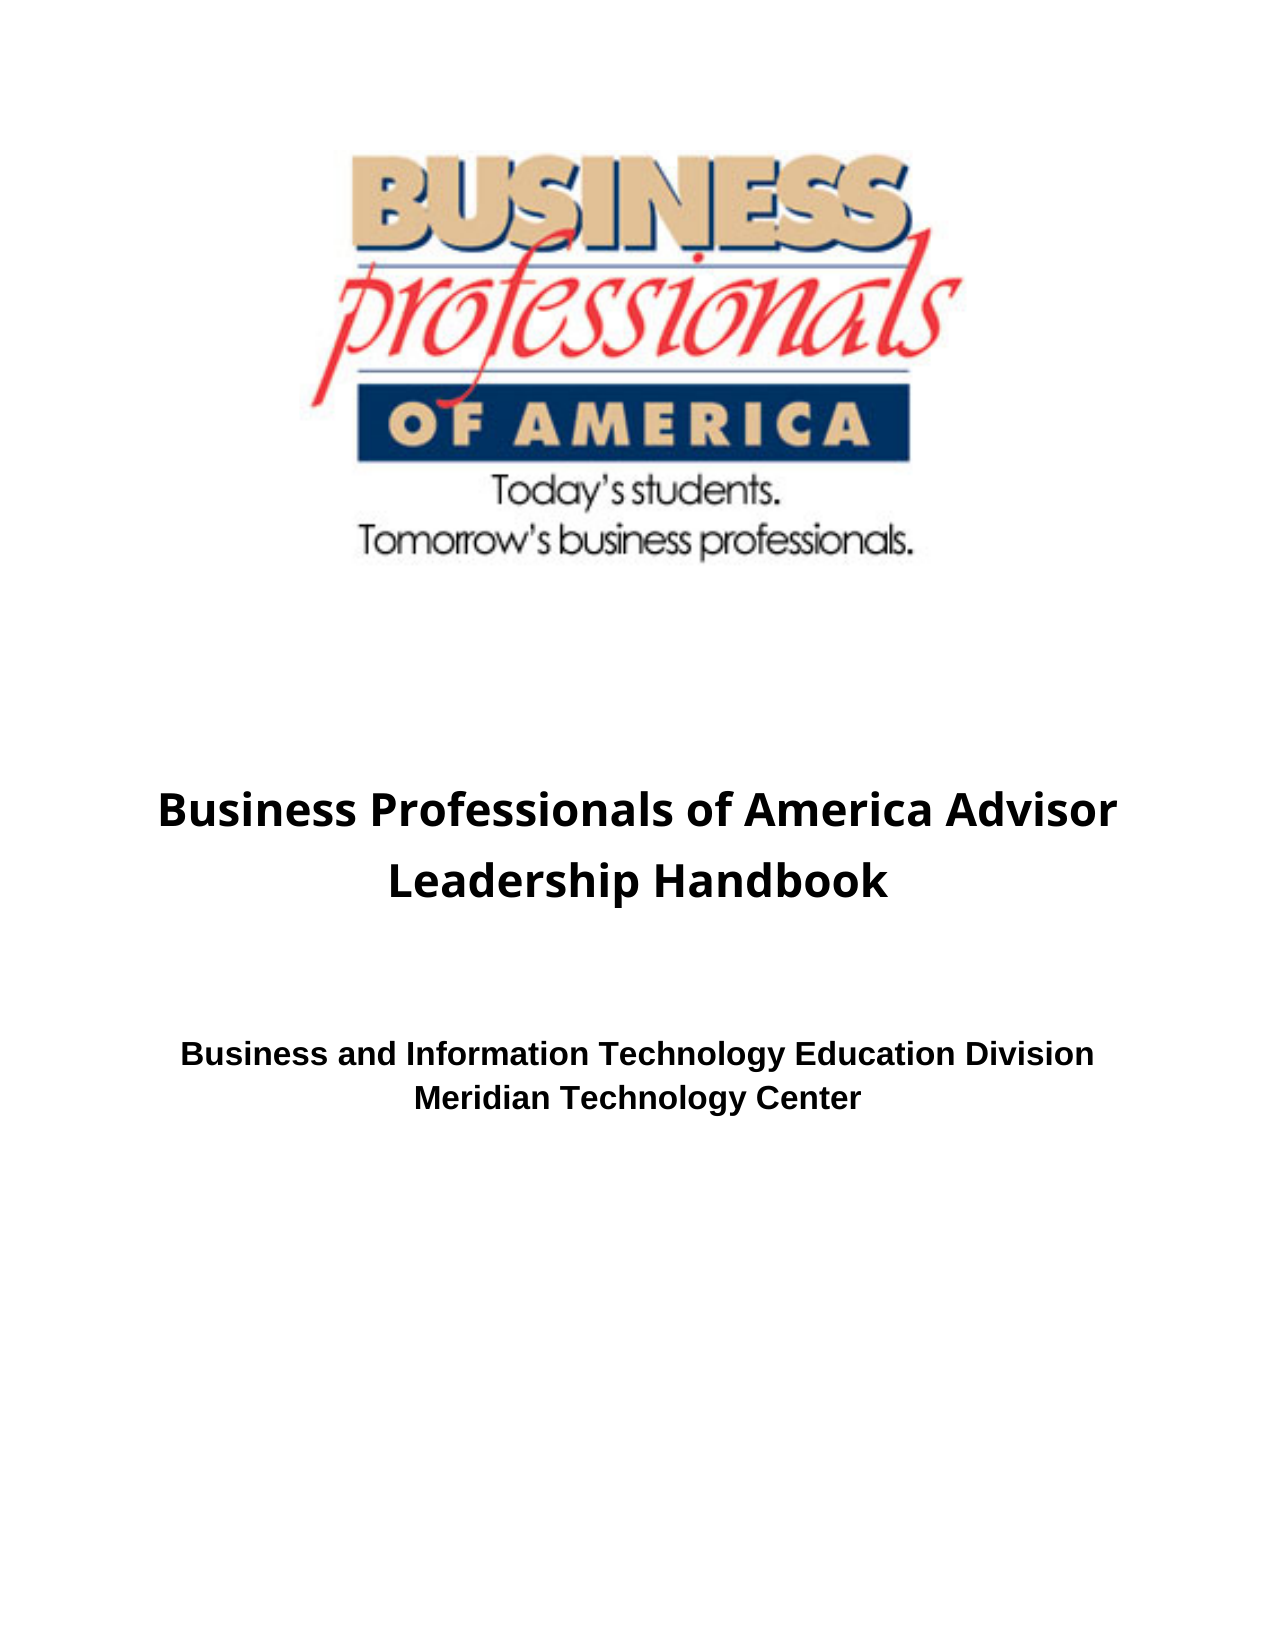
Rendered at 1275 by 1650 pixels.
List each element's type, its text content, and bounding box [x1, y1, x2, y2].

text Business and Information Technology Education Division Meridian Technology Center [150, 1034, 1125, 1116]
text Business Professionals of America Advisor Leadership Handbook [150, 777, 1125, 911]
picture [299, 150, 976, 568]
